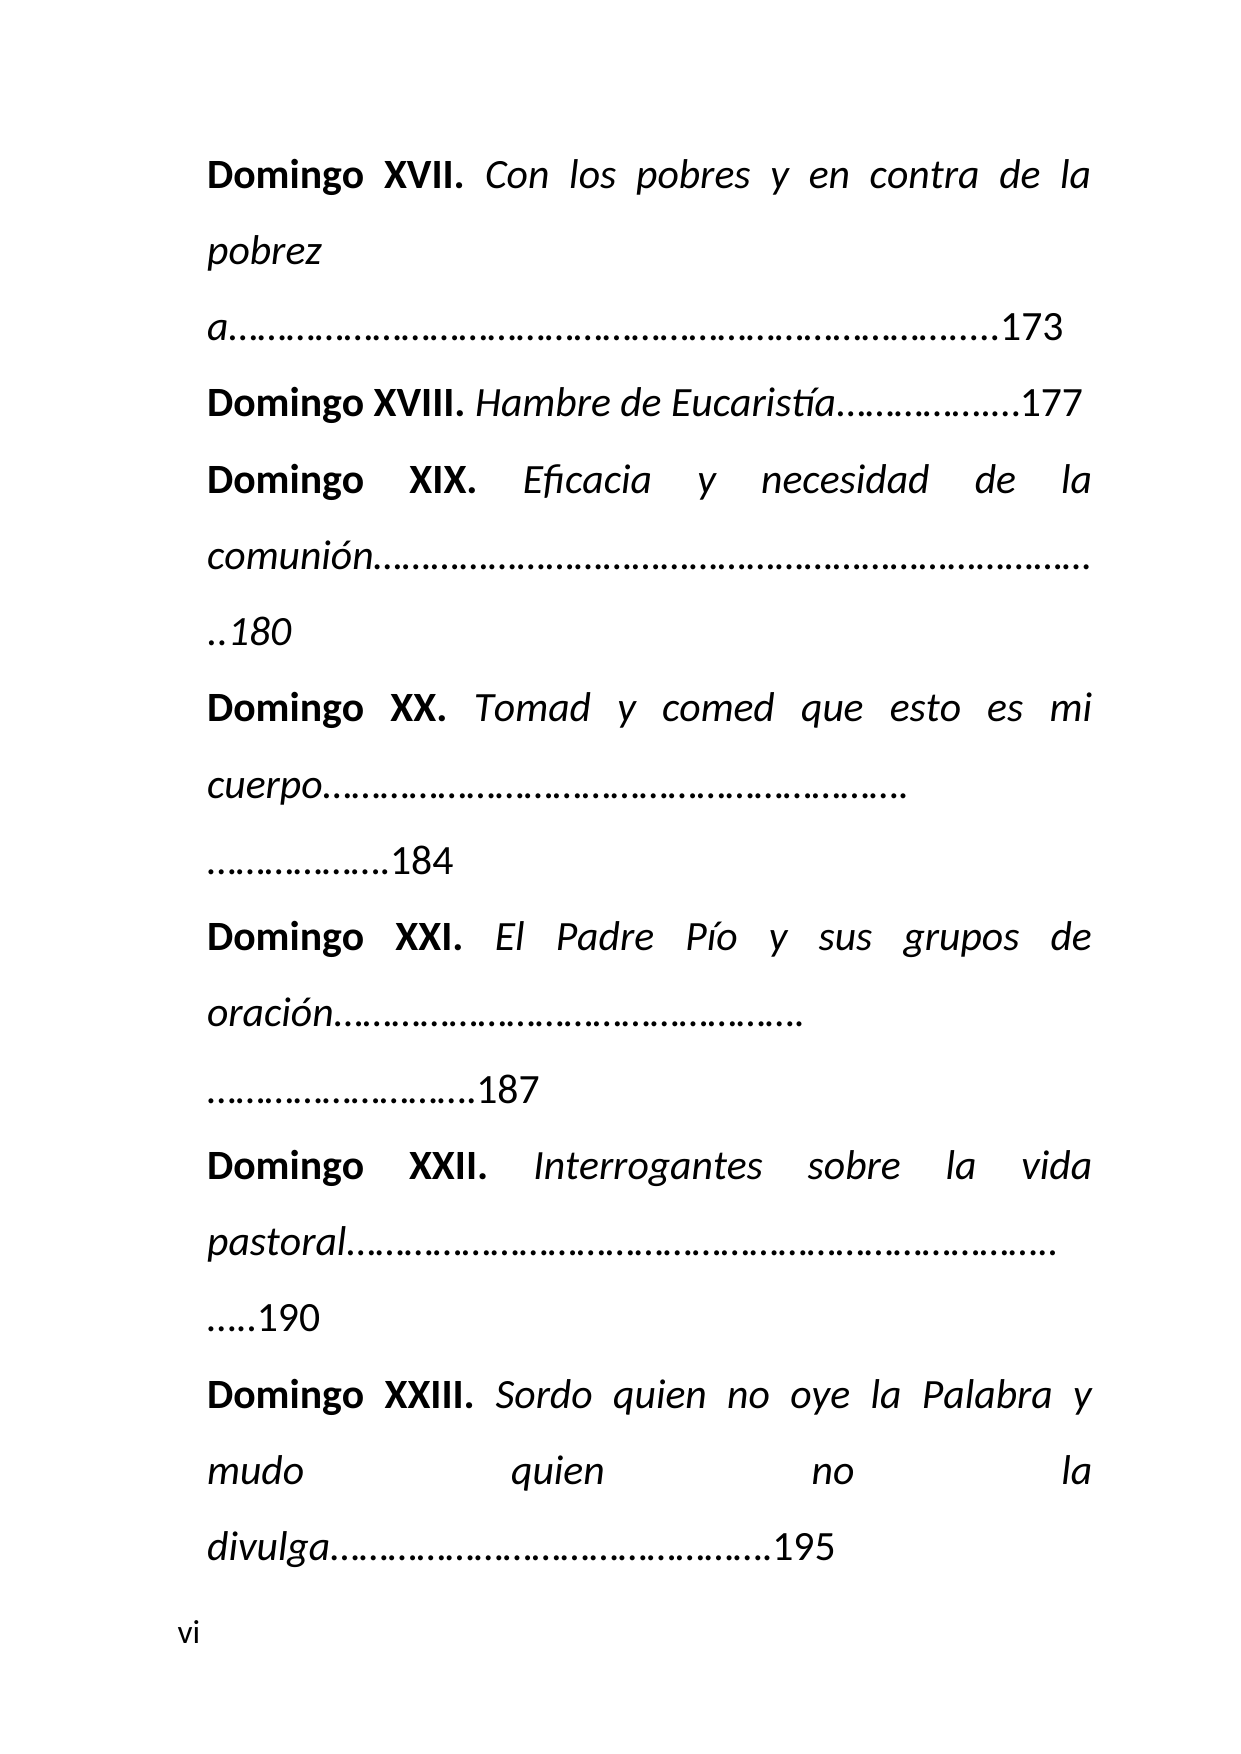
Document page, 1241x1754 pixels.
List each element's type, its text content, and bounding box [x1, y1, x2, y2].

text Domingo XXIII. Sordo quien no oye la Palabra y mudo quien no la divulga……………………………………….195 [207, 1368, 1093, 1571]
text Domingo XVII. Con los pobres y en contra de la pobreza………………………………………………………………….....173 [207, 148, 1093, 351]
text Domingo XVIII. Hambre de Eucaristía…………….…177 [207, 376, 1093, 427]
text Domingo XIX. Eficacia y necesidad de la comunión…………………………………………………………………..180 [207, 453, 1093, 656]
text Domingo XX. Tomad y comed que esto es mi cuerpo…………………………………………………….……………….184 [207, 681, 1093, 885]
text Domingo XXII. Interrogantes sobre la vida pastoral………………………………………………………………..…..190 [207, 1139, 1093, 1342]
text Domingo XXI. El Padre Pío y sus grupos de oración………………………………………….……………………….187 [207, 910, 1093, 1113]
